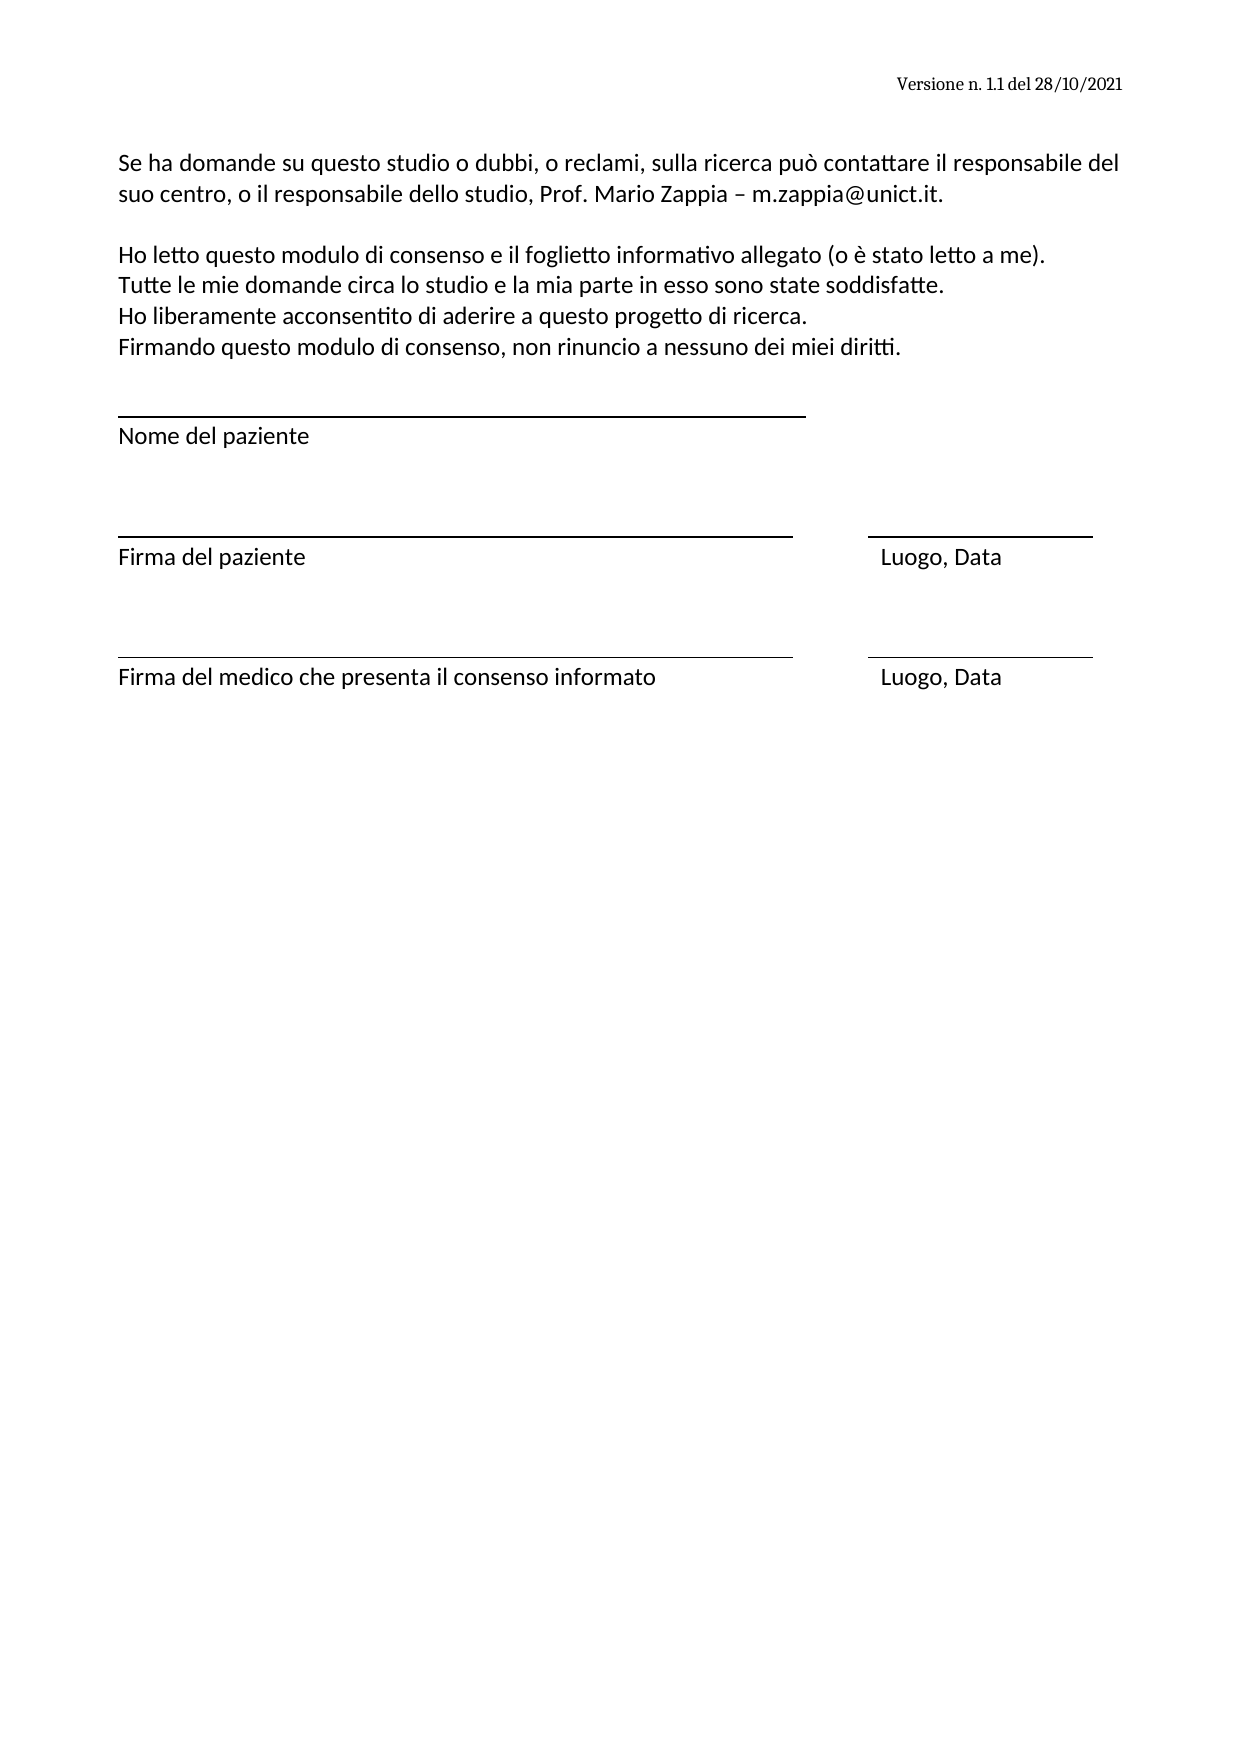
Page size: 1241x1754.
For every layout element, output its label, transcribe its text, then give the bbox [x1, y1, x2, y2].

text Firmando questo modulo di consenso, non rinuncio a nessuno dei miei diritti. [118, 331, 1122, 361]
text Nome del paziente [118, 421, 1122, 451]
text Firma del medico che presenta il consenso informato Luogo, Data [118, 661, 1122, 692]
text Se ha domande su questo studio o dubbi, o reclami, sulla ricerca può contattare il responsabile del suo centro, o il responsabile dello studio, Prof. Mario Zappia – m.zappia@unict.it. [118, 148, 1122, 209]
text Ho letto questo modulo di consenso e il foglietto informativo allegato (o è stato letto a me). [118, 239, 1122, 270]
text Tutte le mie domande circa lo studio e la mia parte in esso sono state soddisfatte. [118, 270, 1122, 300]
text Ho liberamente acconsentito di aderire a questo progetto di ricerca. [118, 300, 1122, 331]
text Firma del paziente Luogo, Data [118, 541, 1122, 571]
